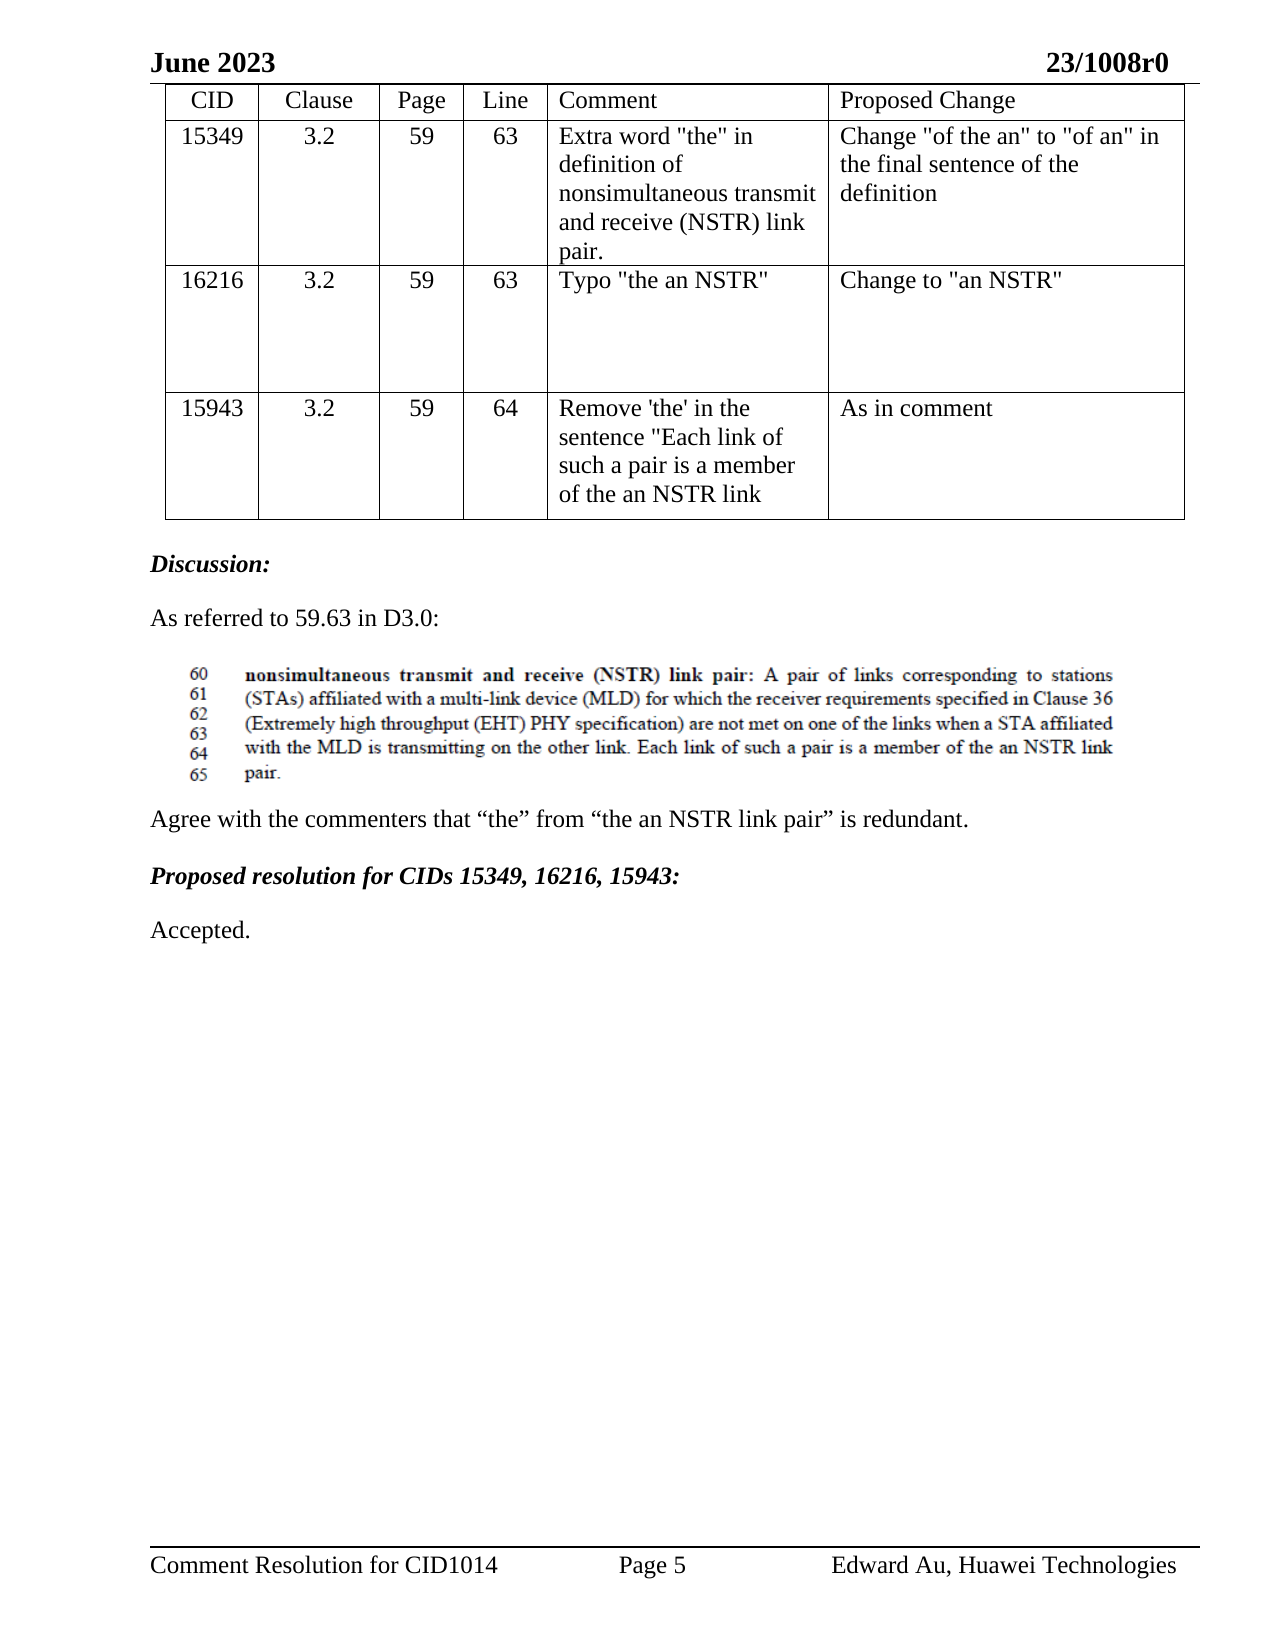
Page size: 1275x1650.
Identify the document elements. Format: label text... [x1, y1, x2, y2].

table_cell 15943 [166, 393, 258, 519]
table_cell 63 [464, 121, 547, 264]
table_header Clause [259, 85, 379, 120]
text Agree with the commenters that “the” from “the an NSTR link pair” is redundant. [150, 804, 1200, 833]
table_cell 16216 [166, 266, 258, 392]
table_cell 3.2 [259, 393, 379, 519]
table_cell 63 [464, 266, 547, 392]
table_cell 59 [380, 393, 463, 519]
table_header Proposed Change [829, 85, 1184, 120]
table_header Comment [548, 85, 828, 120]
table_cell 3.2 [259, 121, 379, 264]
table_cell 15349 [166, 121, 258, 264]
text As referred to 59.63 in D3.0: [150, 603, 1200, 632]
table_cell Typo "the an NSTR" [548, 266, 828, 392]
text Accepted. [150, 915, 1200, 944]
table_cell Remove 'the' in the sentence "Each link of such a pair is a member of the an NSTR link [548, 393, 828, 519]
table_header CID [166, 85, 258, 120]
table_cell 3.2 [259, 266, 379, 392]
text Discussion: [150, 549, 1200, 578]
table_header Line [464, 85, 547, 120]
table_cell 59 [380, 121, 463, 264]
table_cell 59 [380, 266, 463, 392]
table_header Page [380, 85, 463, 120]
text Proposed resolution for CIDs 15349, 16216, 15943: [150, 861, 1200, 890]
table_cell Change "of the an" to "of an" in the final sentence of the definition [829, 121, 1184, 264]
table_cell Change to "an NSTR" [829, 266, 1184, 392]
table_cell 64 [464, 393, 547, 519]
table_cell As in comment [829, 393, 1184, 519]
table_cell Extra word "the" in definition of nonsimultaneous transmit and receive (NSTR) link pair. [548, 121, 828, 264]
